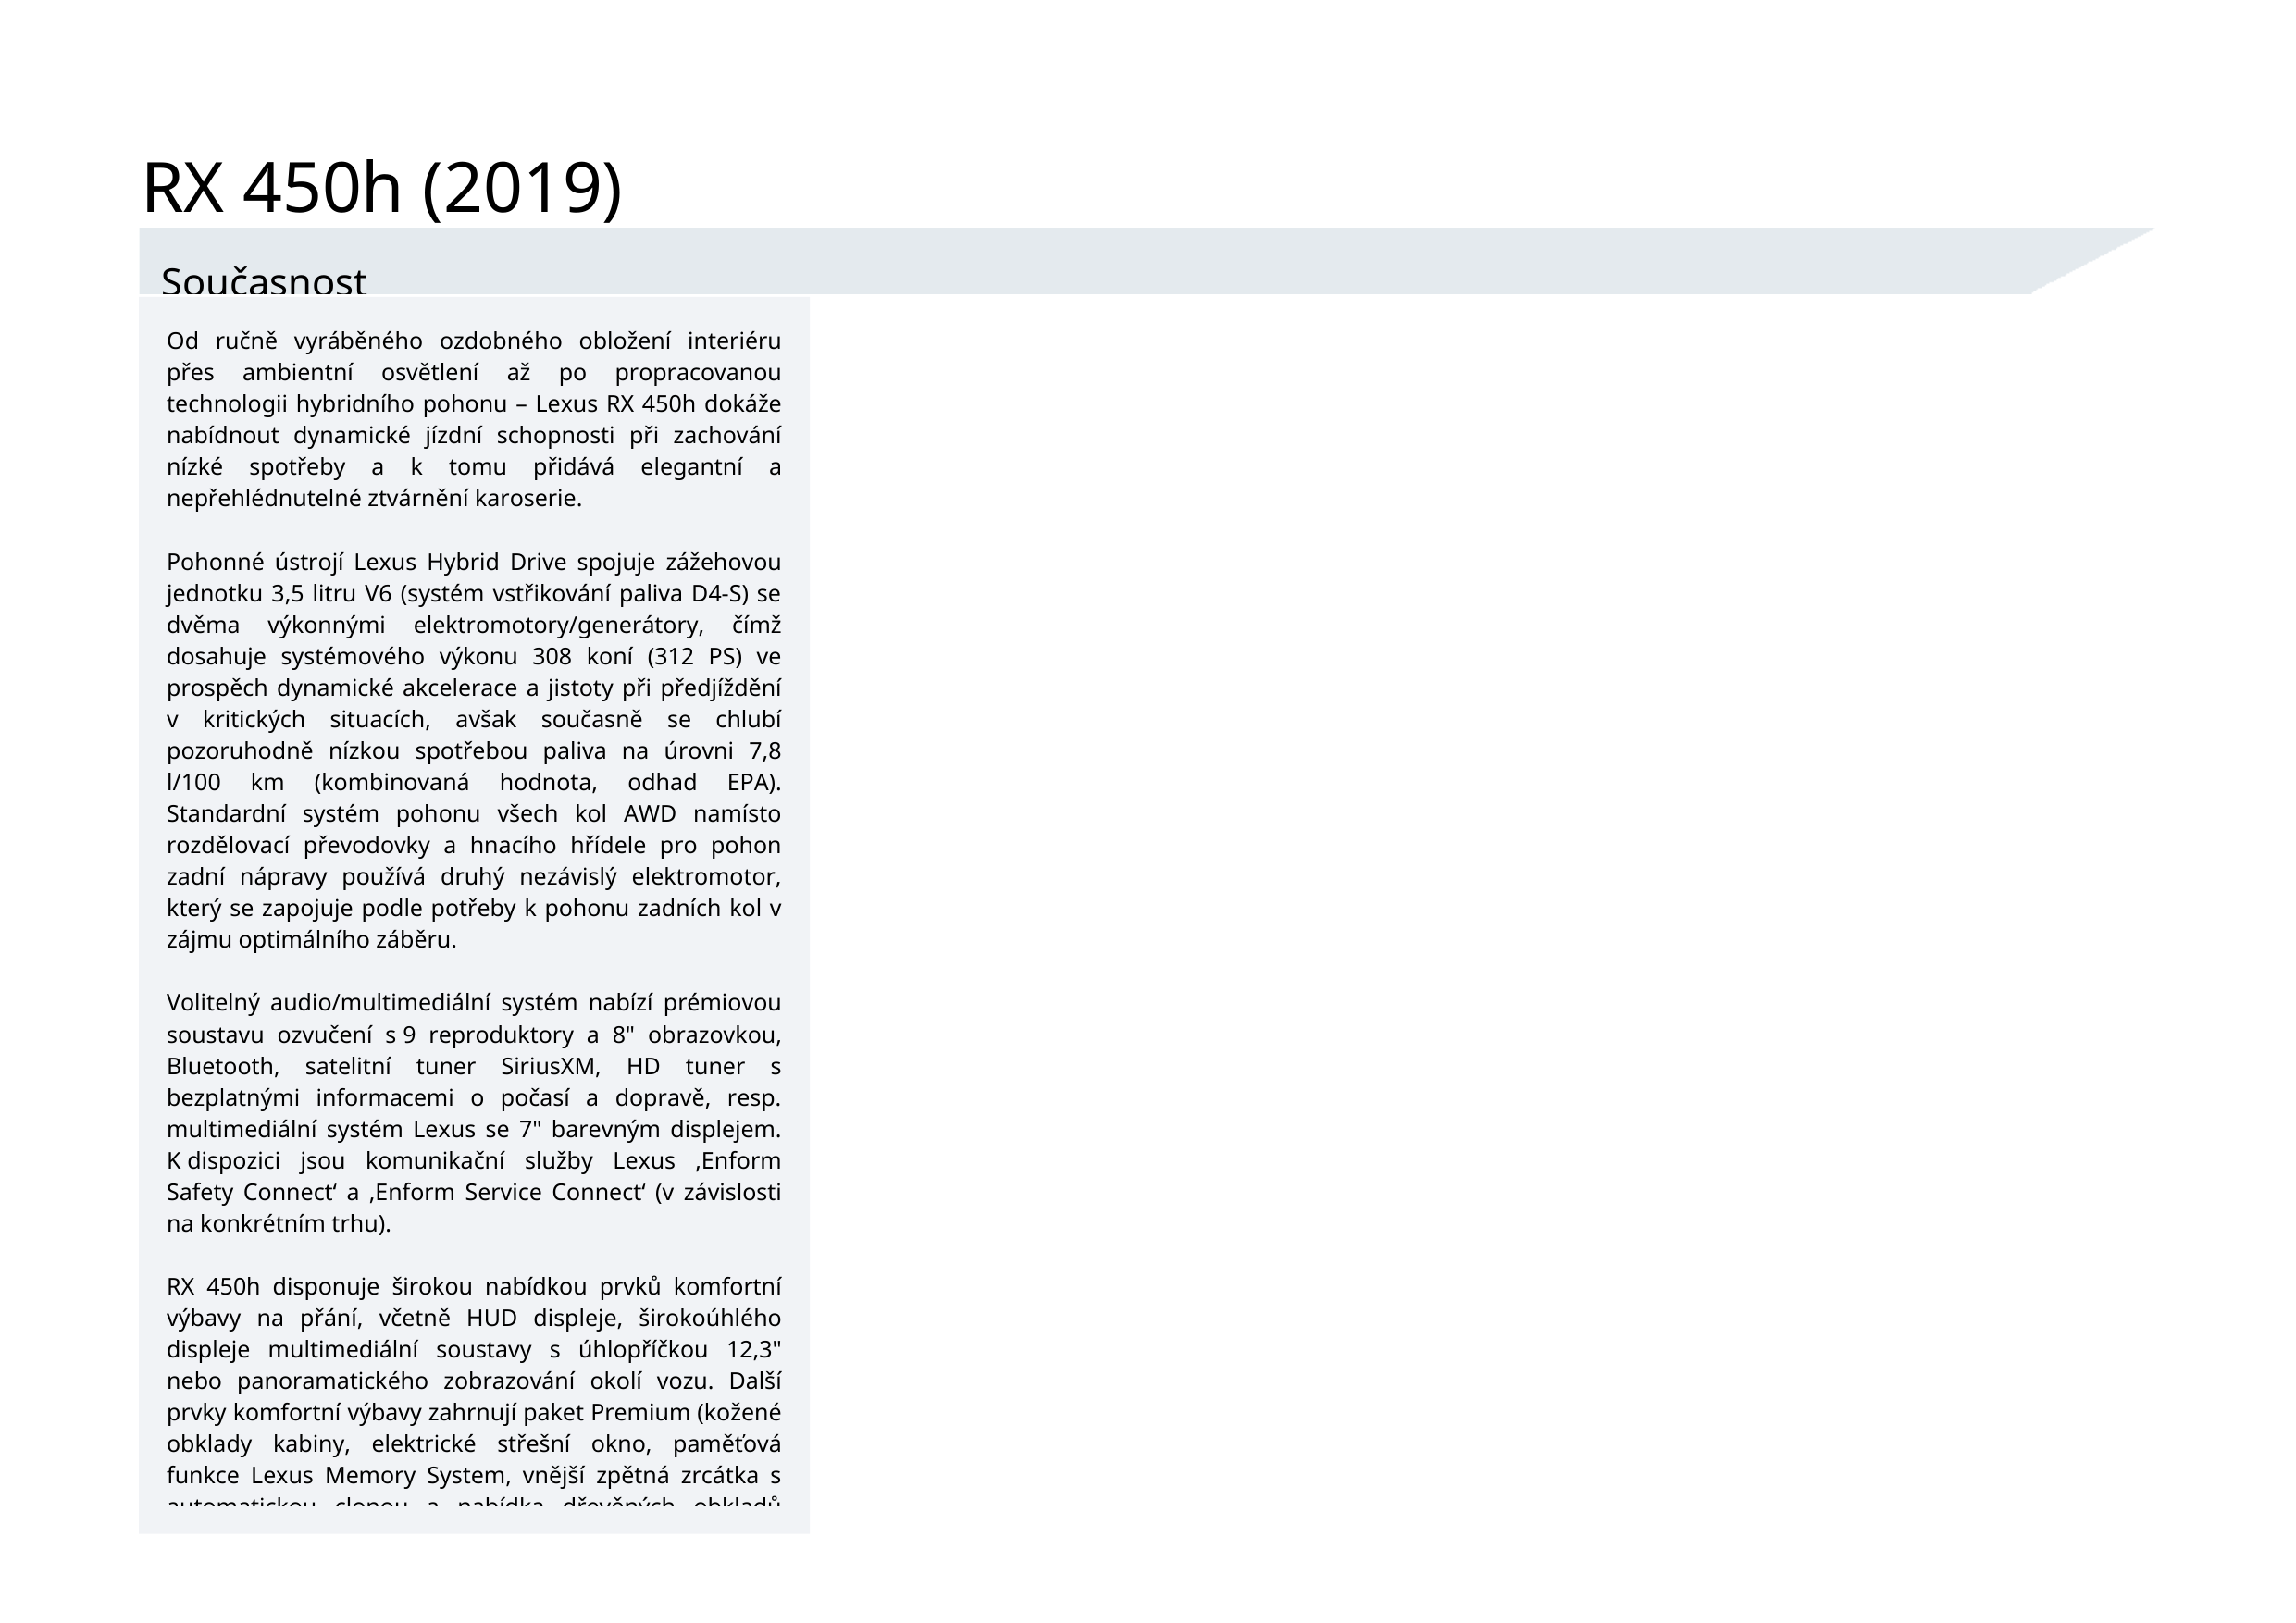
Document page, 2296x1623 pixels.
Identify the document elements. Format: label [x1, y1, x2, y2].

picture [188, 278, 200, 293]
picture [294, 278, 305, 294]
picture [139, 228, 2155, 294]
picture [254, 286, 263, 293]
picture [317, 278, 329, 293]
